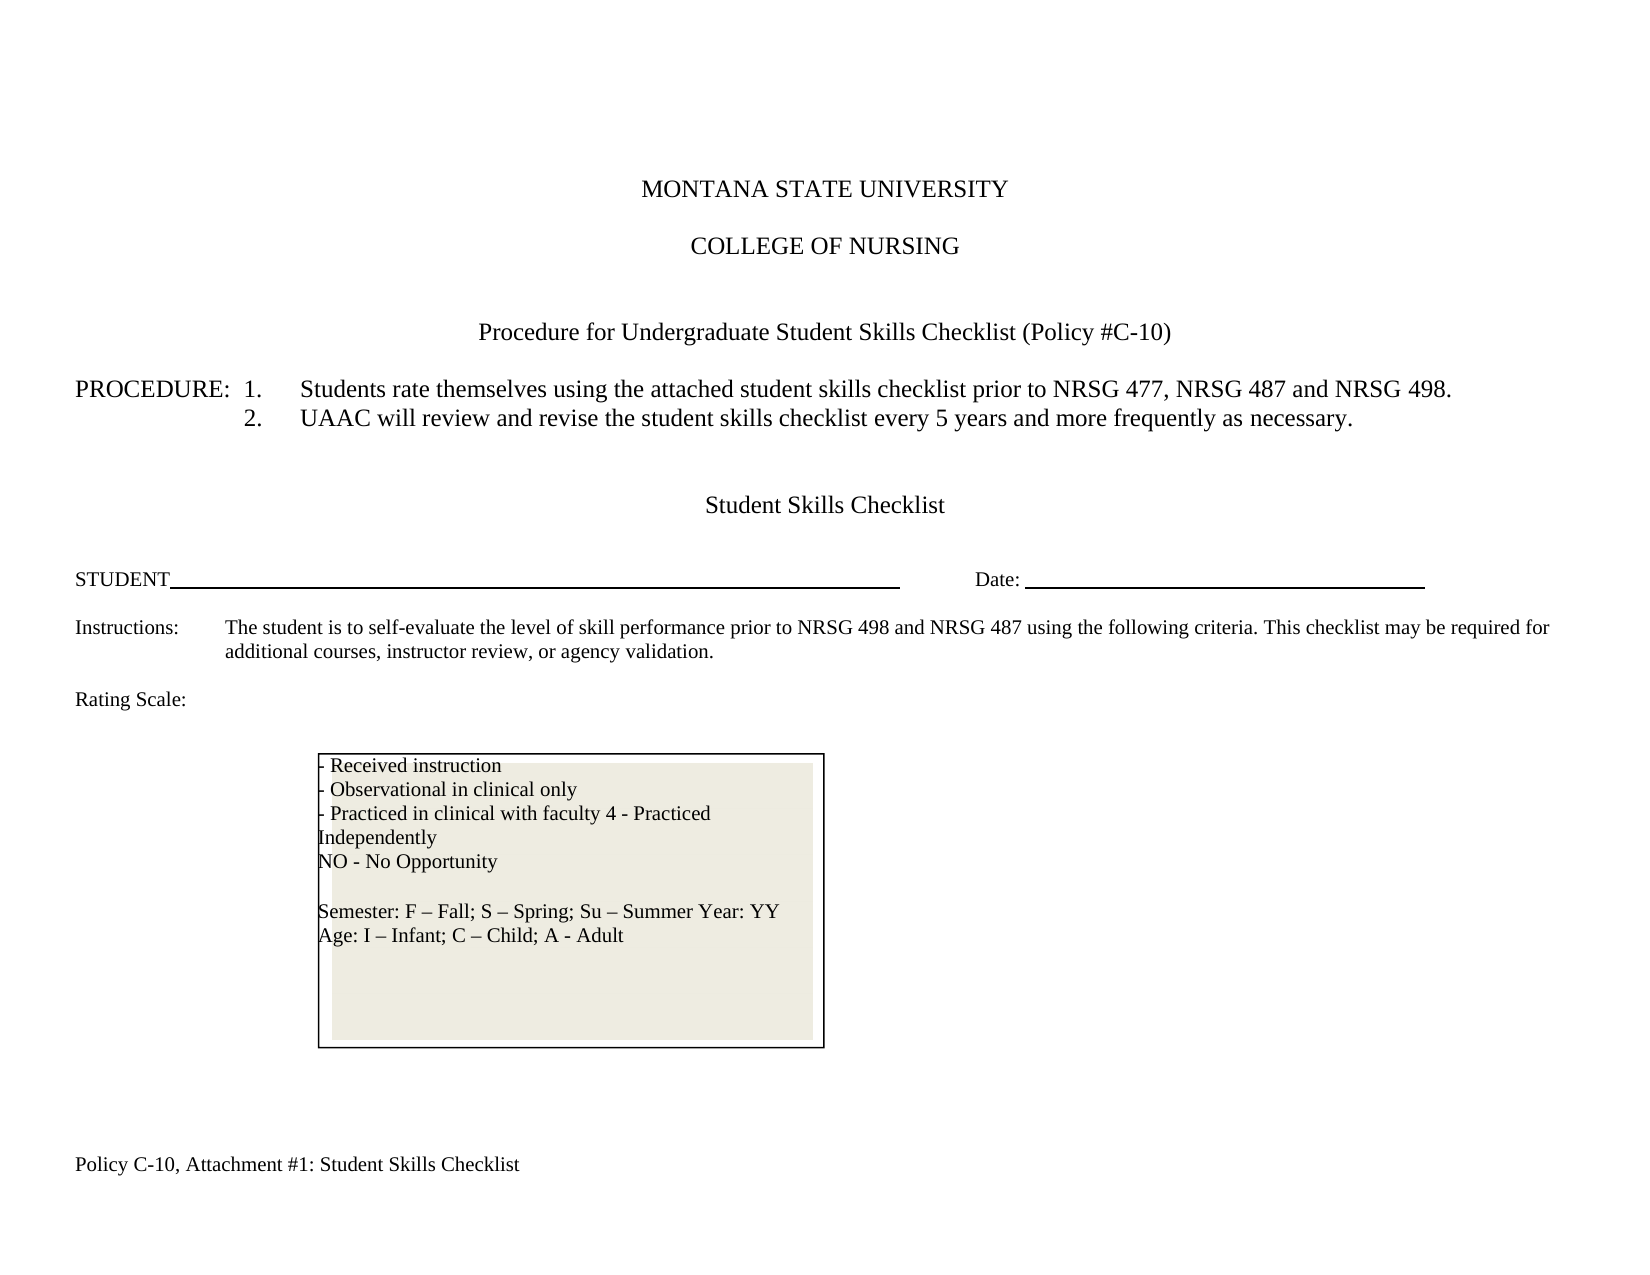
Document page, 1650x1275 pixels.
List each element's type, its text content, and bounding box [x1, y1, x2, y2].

text Instructions: The student is to self-evaluate the level of skill performance prior to NRSG 498 and NRSG 487 using the following criteria. This checklist may be required for additional courses, instructor review, or agency validation. [75, 614, 1551, 663]
text Procedure for Undergraduate Student Skills Checklist (Policy #C-10) [476, 317, 1174, 346]
text Student Skills Checklist [641, 490, 1009, 518]
text MONTANA STATE UNIVERSITY COLLEGE OF NURSING [641, 174, 1009, 260]
text PROCEDURE: 1. Students rate themselves using the attached student skills checklist prior to NRSG 477, NRSG 487 and NRSG 498. [75, 375, 1577, 404]
text 2. UAAC will review and revise the student skills checklist every 5 years and more frequently as necessary. [244, 404, 1577, 432]
text STUDENT Date: [75, 567, 1577, 591]
text Rating Scale: [75, 687, 1577, 711]
picture [328, 762, 815, 1040]
